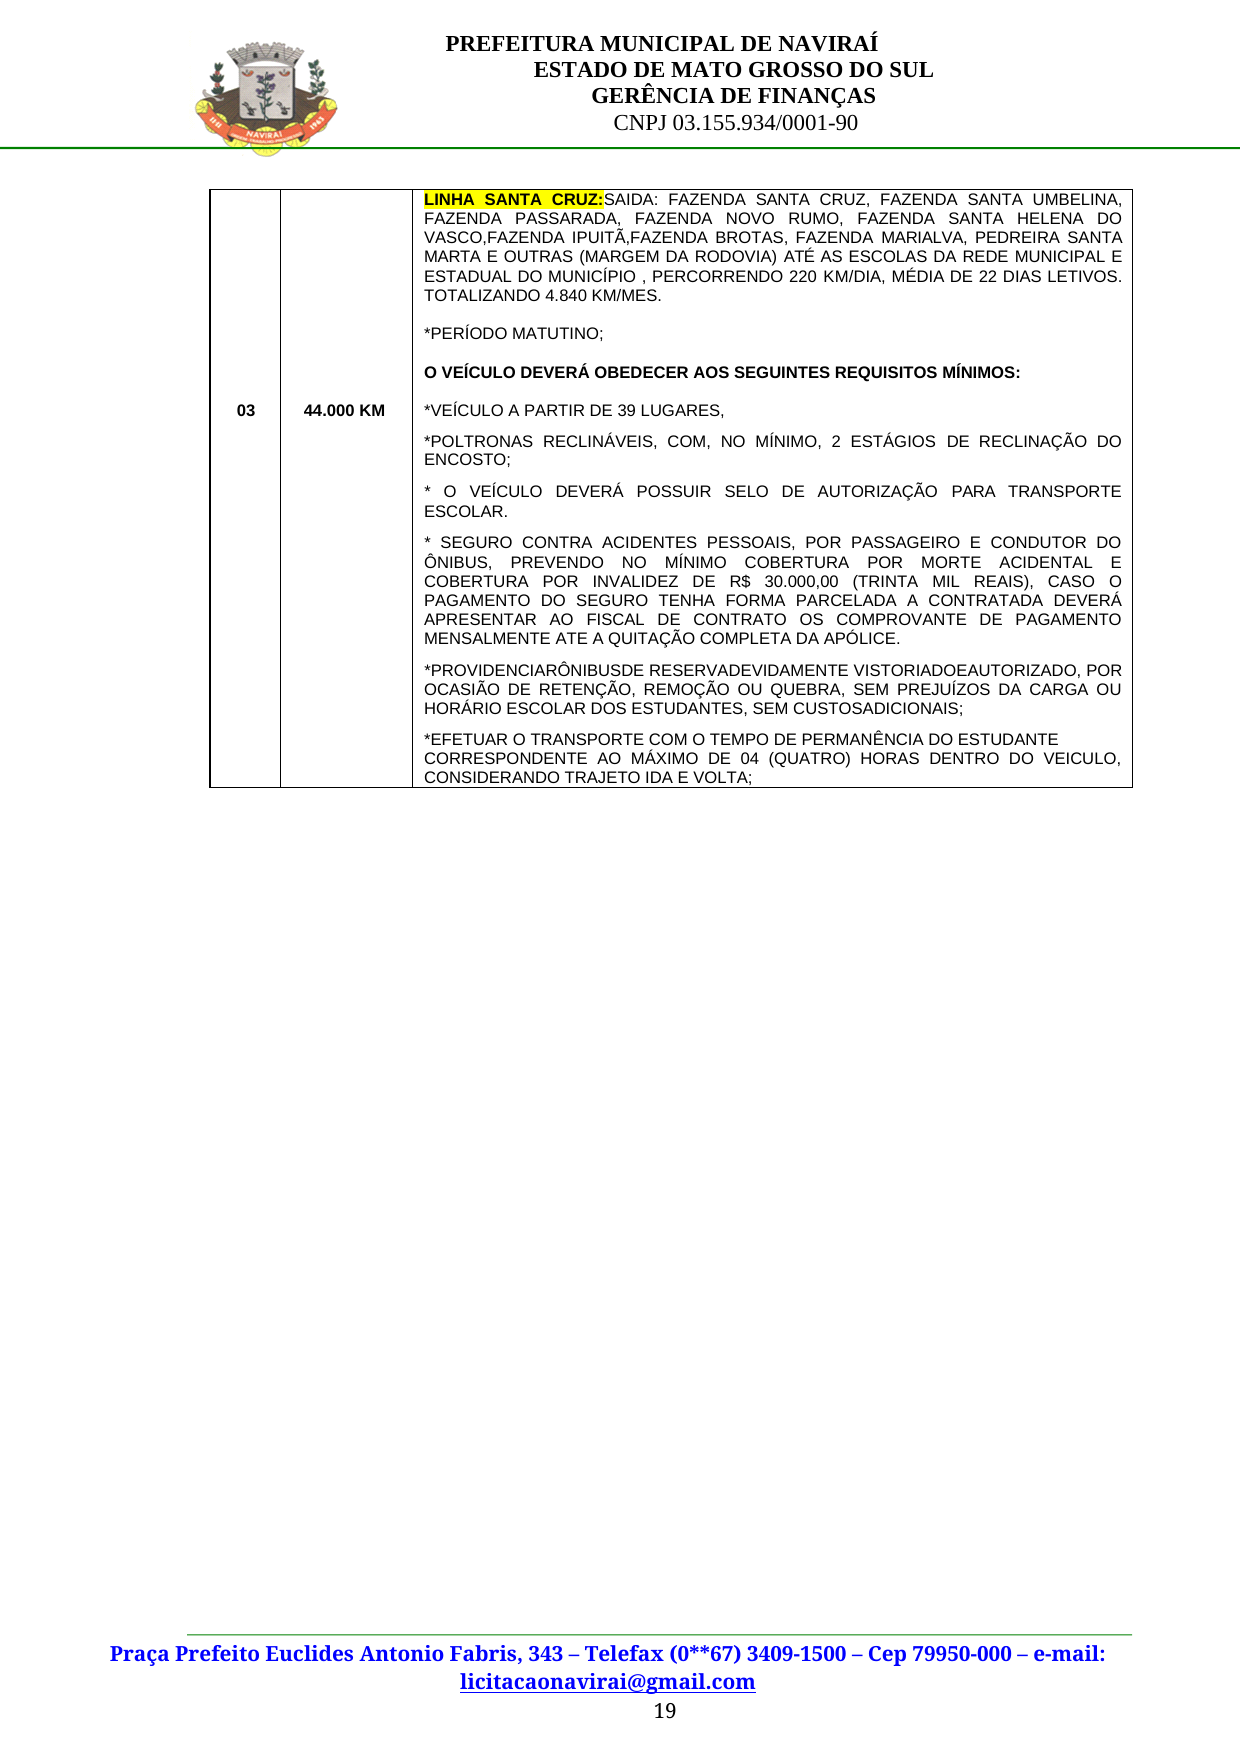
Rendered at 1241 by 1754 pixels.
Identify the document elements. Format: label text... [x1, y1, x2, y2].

table_header LINHA SANTA CRUZ:SAIDA: FAZENDA SANTA CRUZ, FAZENDA SANTA UMBELINA, FAZENDA PASSARADA, FAZENDA NOVO RUMO, FAZENDA SANTA HELENA DO VASCO,FAZENDA IPUITÃ,FAZENDA BROTAS, FAZENDA MARIALVA, PEDREIRA SANTA MARTA E OUTRAS (MARGEM DA RODOVIA) ATÉ AS ESCOLAS DA REDE MUNICIPAL E ESTADUAL DO MUNICÍPIO , PERCORRENDO /DIA, MÉDIA DE 22 DIAS LETIVOS. TOTALIZANDO 4.840 KM/MES. *PERÍODO MATUTINO; O VEÍCULO DEVERÁ OBEDECER AOS SEGUINTES REQUISITOS MÍNIMOS: *VEÍCULO A PARTIR DE 39 LUGARES, *POLTRONAS RECLINÁVEIS, COM, NO MÍNIMO, 2 ESTÁGIOS DE RECLINAÇÃO DO ENCOSTO; * O VEÍCULO DEVERÁ POSSUIR SELO DE AUTORIZAÇÃO PARA TRANSPORTE ESCOLAR. * SEGURO CONTRA ACIDENTES PESSOAIS, POR PASSAGEIRO E CONDUTOR DO ÔNIBUS, PREVENDO NO MÍNIMO COBERTURA POR MORTE ACIDENTAL E COBERTURA POR INVALIDEZ DE R$ 30.000,00 (TRINTA MIL REAIS), CASO O PAGAMENTO DO SEGURO TENHA FORMA PARCELADA A CONTRATADA DEVERÁ APRESENTAR AO FISCAL DE CONTRATO OS COMPROVANTE DE PAGAMENTO MENSALMENTE ATE A QUITAÇÃO COMPLETA DA APÓLICE. *PROVIDENCIARÔNIBUSDE RESERVADEVIDAMENTE VISTORIADOEAUTORIZADO, POR OCASIÃO DE RETENÇÃO, REMOÇÃO OU QUEBRA, SEM PREJUÍZOS DA CARGA OU HORÁRIO ESCOLAR DOS ESTUDANTES, SEM CUSTOSADICIONAIS; *EFETUAR O TRANSPORTE COM O TEMPO DE PERMANÊNCIA DO ESTUDANTE CORRESPONDENTE AO MÁXIMO DE 04 (QUATRO) HORAS DENTRO DO VEICULO, CONSIDERANDO TRAJETO IDA E VOLTA; [413, 190, 1132, 787]
table_header [281, 190, 412, 787]
table_header 03 [211, 190, 280, 787]
